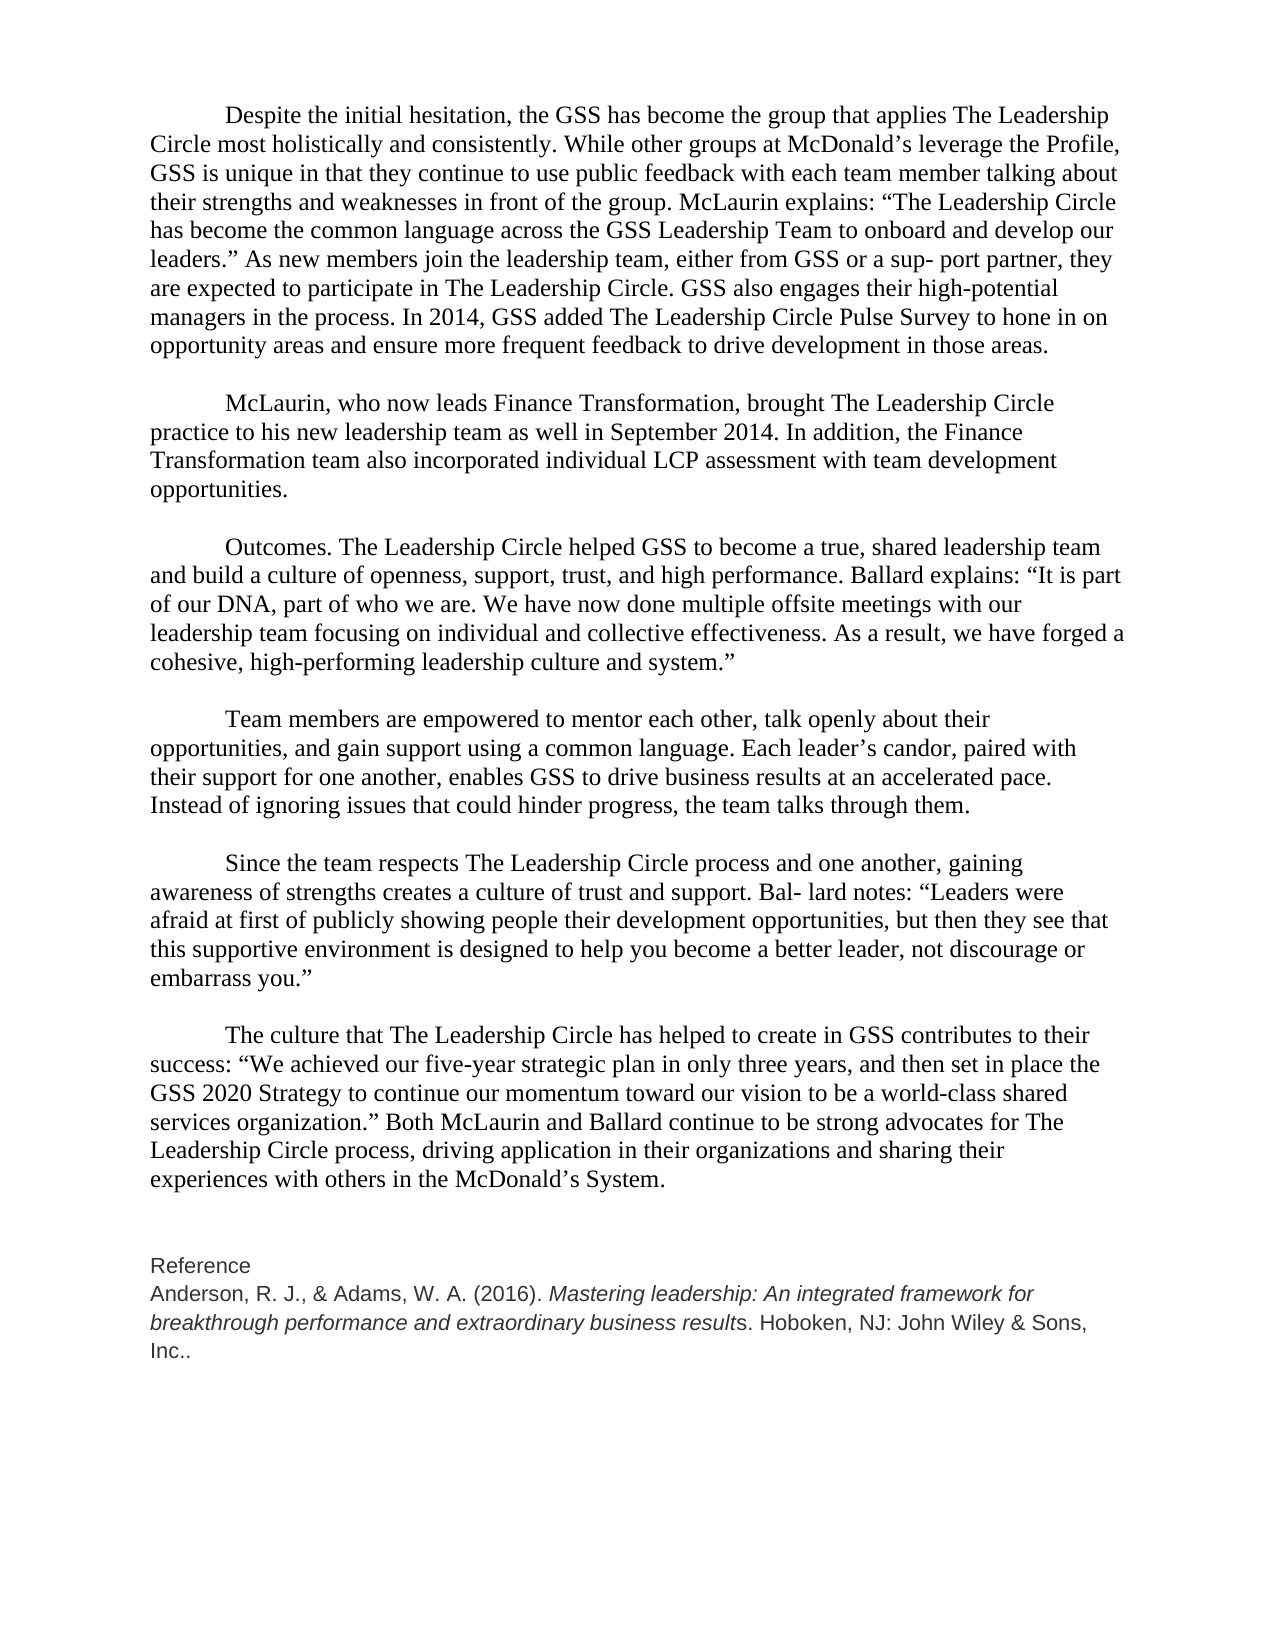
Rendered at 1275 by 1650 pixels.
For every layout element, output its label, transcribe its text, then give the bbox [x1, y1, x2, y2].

text Anderson, R. J., & Adams, W. A. (2016). Mastering leadership: An integrated framework for breakthrough performance and extraordinary business results. Hoboken, NJ: John Wiley & Sons, Inc.. [150, 1278, 1125, 1363]
text Team members are empowered to mentor each other, talk openly about their opportunities, and gain support using a common language. Each leader’s candor, paired with their support for one another, enables GSS to drive business results at an accelerated pace. Instead of ignoring issues that could hinder progress, the team talks through them. [150, 704, 1125, 819]
text Despite the initial hesitation, the GSS has become the group that applies The Leadership Circle most holistically and consistently. While other groups at McDonald’s leverage the Profile, GSS is unique in that they continue to use public feedback with each team member talking about their strengths and weaknesses in front of the group. McLaurin explains: “The Leadership Circle has become the common language across the GSS Leadership Team to onboard and develop our leaders.” As new members join the leadership team, either from GSS or a sup- port partner, they are expected to participate in The Leadership Circle. GSS also engages their high-potential managers in the process. In 2014, GSS added The Leadership Circle Pulse Survey to hone in on opportunity areas and ensure more frequent feedback to drive development in those areas. [150, 100, 1125, 359]
text McLaurin, who now leads Finance Transformation, brought The Leadership Circle practice to his new leadership team as well in September 2014. In addition, the Finance Transformation team also incorporated individual LCP assessment with team development opportunities. [150, 388, 1125, 503]
text Reference [150, 1250, 1125, 1278]
text The culture that The Leadership Circle has helped to create in GSS contributes to their success: “We achieved our five-year strategic plan in only three years, and then set in place the GSS 2020 Strategy to continue our momentum toward our vision to be a world-class shared services organization.” Both McLaurin and Ballard continue to be strong advocates for The Leadership Circle process, driving application in their organizations and sharing their experiences with others in the McDonald’s System. [150, 1020, 1125, 1193]
text Outcomes. The Leadership Circle helped GSS to become a true, shared leadership team and build a culture of openness, support, trust, and high performance. Ballard explains: “It is part of our DNA, part of who we are. We have now done multiple offsite meetings with our leadership team focusing on individual and collective effectiveness. As a result, we have forged a cohesive, high-performing leadership culture and system.” [150, 532, 1125, 675]
text Since the team respects The Leadership Circle process and one another, gaining awareness of strengths creates a culture of trust and support. Bal- lard notes: “Leaders were afraid at first of publicly showing people their development opportunities, but then they see that this supportive environment is designed to help you become a better leader, not discourage or embarrass you.” [150, 848, 1125, 992]
